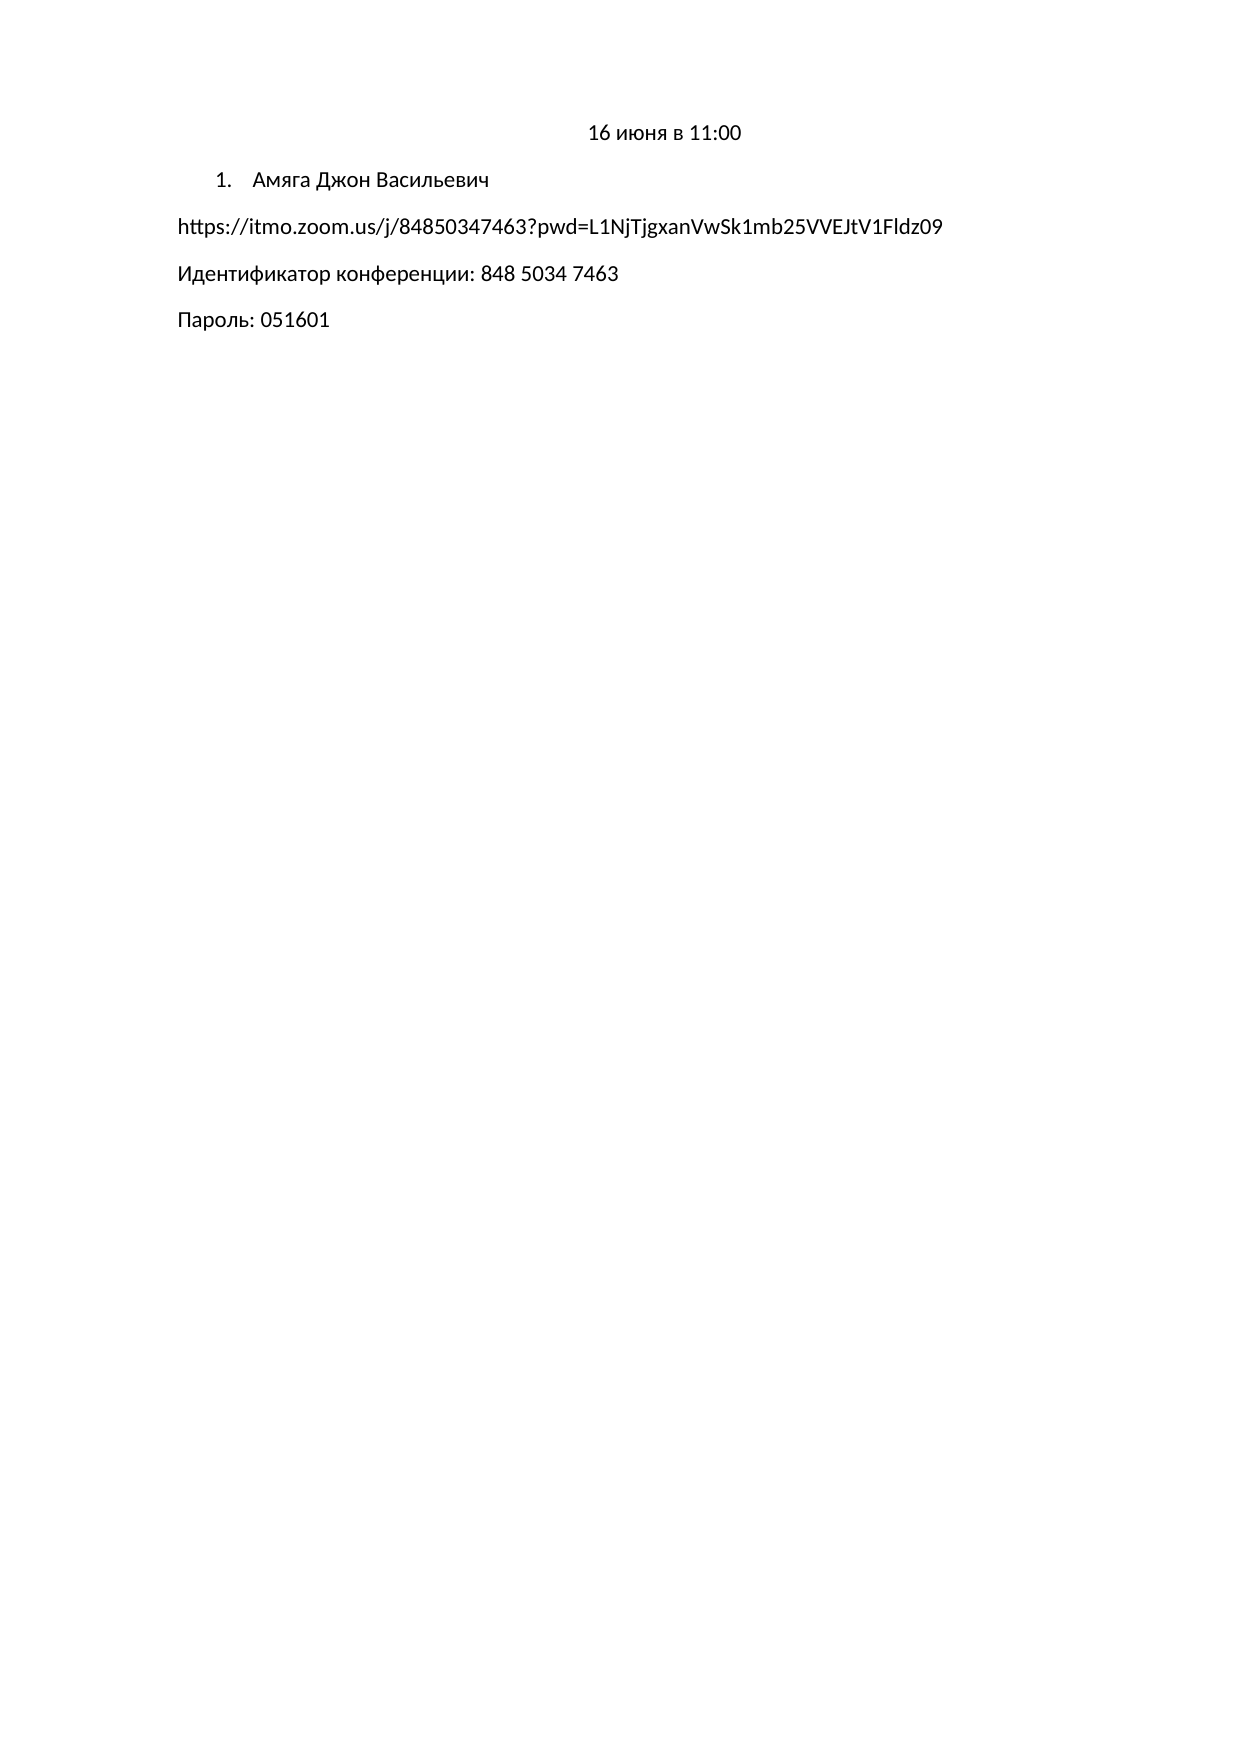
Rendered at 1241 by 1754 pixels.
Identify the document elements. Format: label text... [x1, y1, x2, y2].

text Пароль: 051601 [177, 306, 1152, 334]
list Амяга Джон Васильевич [215, 165, 1152, 193]
text Идентификатор конференции: 848 5034 7463 [177, 259, 1152, 287]
text https://itmo.zoom.us/j/84850347463?pwd=L1NjTjgxanVwSk1mb25VVEJtV1Fldz09 [177, 212, 1152, 240]
text 16 июня в 11:00 [177, 118, 1152, 146]
